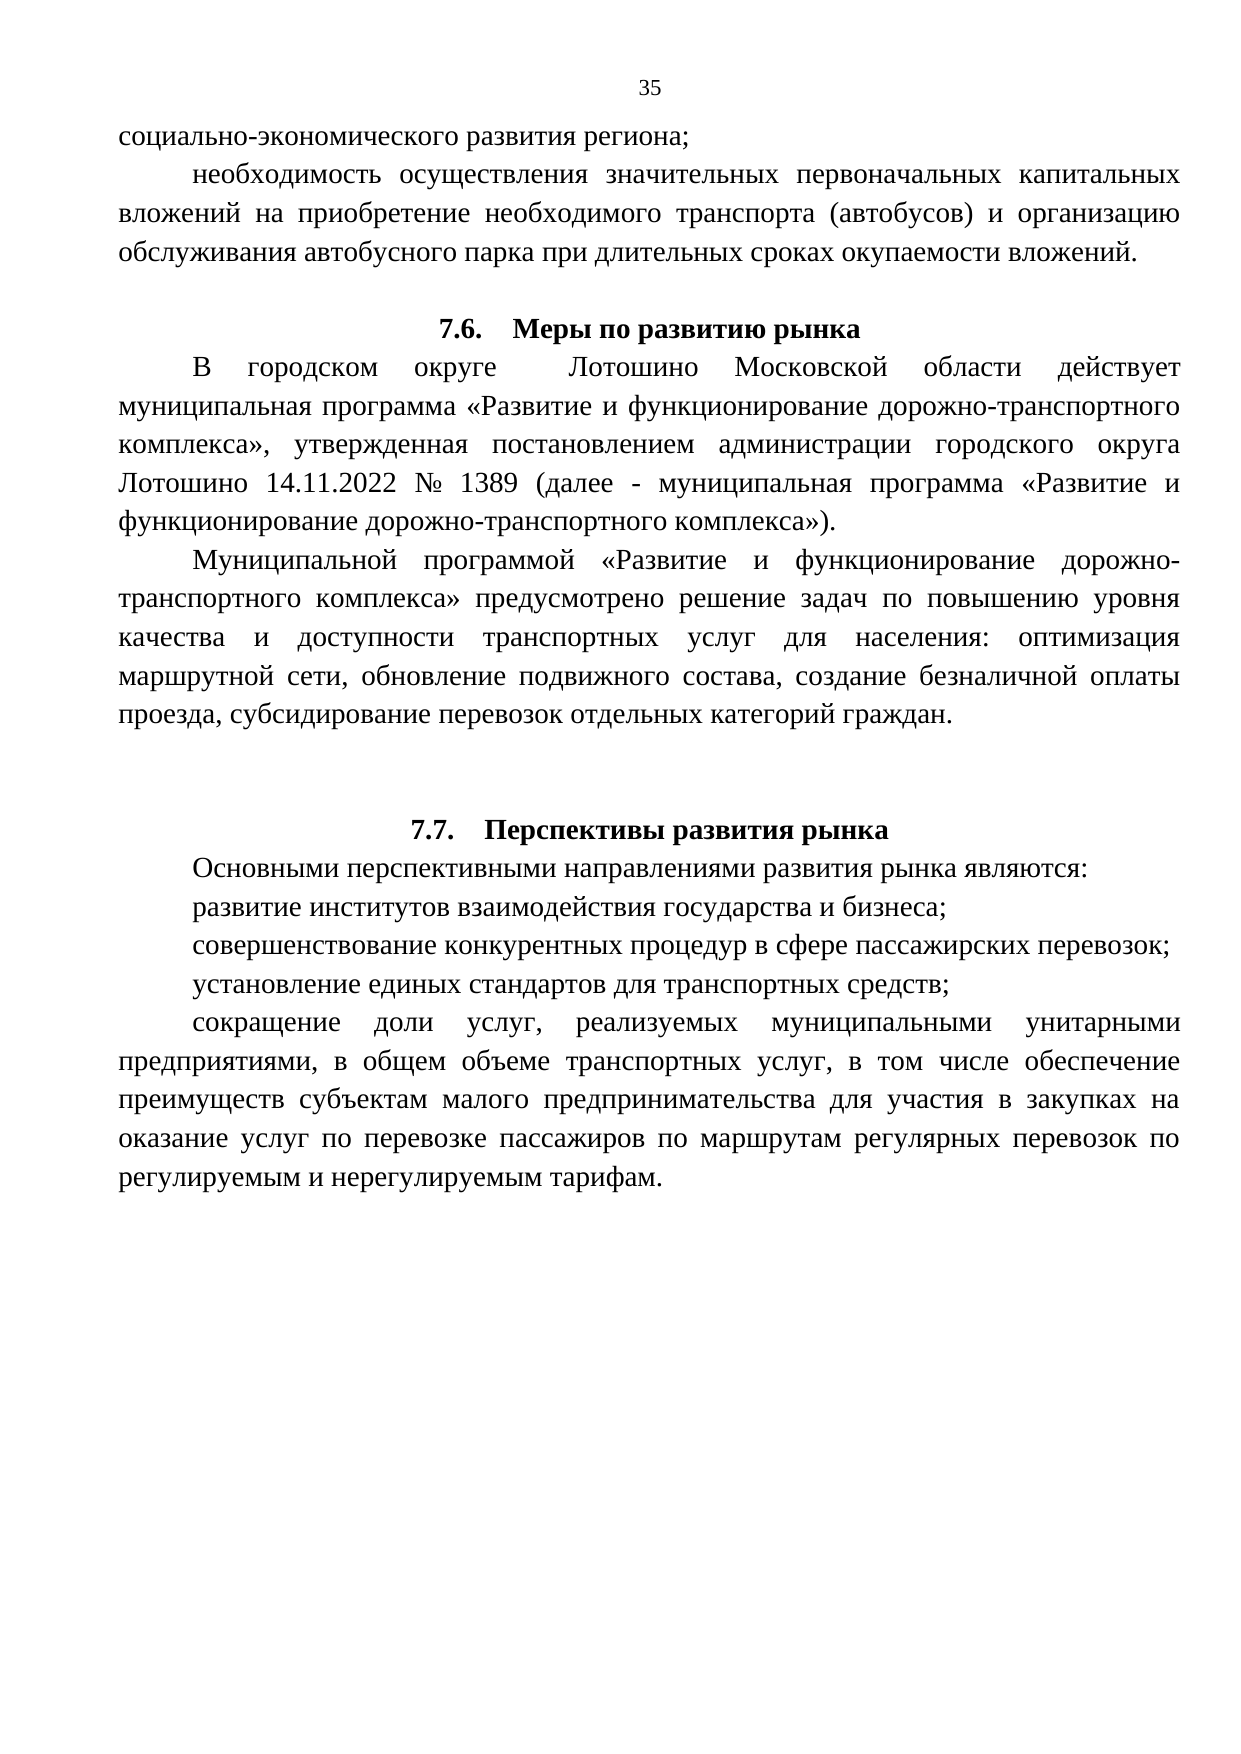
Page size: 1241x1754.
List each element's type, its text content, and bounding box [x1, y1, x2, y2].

text В городском округе Лотошино Московской области действует муниципальная программа «Развитие и функционирование дорожно-транспортного комплекса», утвержденная постановлением администрации городского округа Лотошино 14.11.2022 № 1389 (далее - муниципальная программа «Развитие и функционирование дорожно-транспортного комплекса»). [118, 349, 1181, 537]
text Основными перспективными направлениями развития рынка являются: [118, 850, 1181, 884]
text установление единых стандартов для транспортных средств; [118, 966, 1181, 999]
text Муниципальной программой «Развитие и функционирование дорожно-транспортного комплекса» предусмотрено решение задач по повышению уровня качества и доступности транспортных услуг для населения: оптимизация маршрутной сети, обновление подвижного состава, создание безналичной оплаты проезда, субсидирование перевозок отдельных категорий граждан. [118, 542, 1181, 730]
list Перспективы развития рынка [118, 812, 1181, 845]
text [118, 118, 1181, 152]
text совершенствование конкурентных процедур в сфере пассажирских перевозок; [118, 927, 1181, 961]
text сокращение доли услуг, реализуемых муниципальными унитарными предприятиями, в общем объеме транспортных услуг, в том числе обеспечение преимуществ субъектам малого предпринимательства для участия в закупках на оказание услуг по перевозке пассажиров по маршрутам регулярных перевозок по регулируемым и нерегулируемым тарифам. [118, 1004, 1181, 1192]
text развитие институтов взаимодействия государства и бизнеса; [118, 889, 1181, 922]
list Меры по развитию рынка [118, 311, 1181, 344]
text необходимость осуществления значительных первоначальных капитальных вложений на приобретение необходимого транспорта (автобусов) и организацию обслуживания автобусного парка при длительных сроках окупаемости вложений. [118, 157, 1181, 267]
